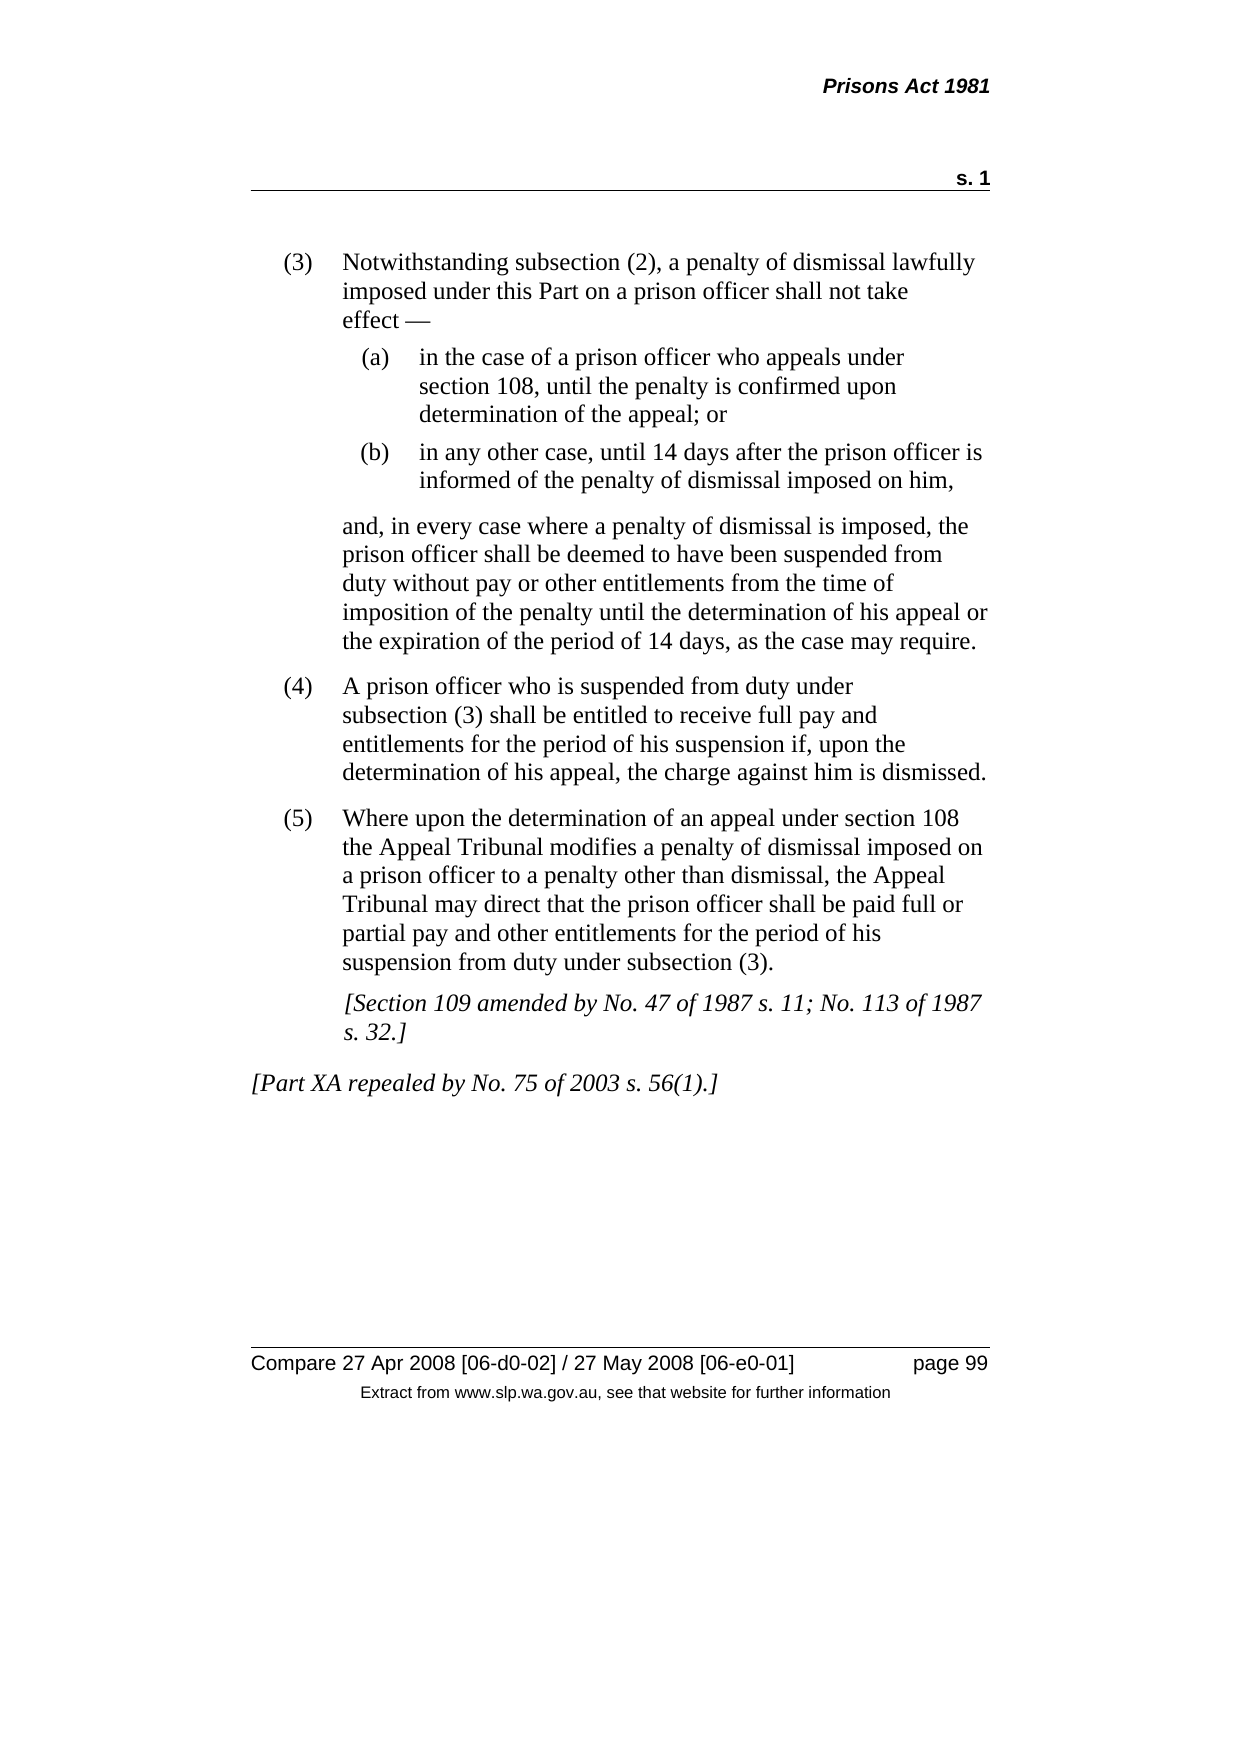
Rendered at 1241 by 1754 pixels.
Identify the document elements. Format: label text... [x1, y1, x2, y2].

text (4) A prison officer who is suspended from duty under subsection (3) shall be entitled to receive full pay and entitlements for the period of his suspension if, upon the determination of his appeal, the charge against him is dismissed. [251, 671, 990, 786]
text (b) in any other case, until 14 days after the prison officer is informed of the penalty of dismissal imposed on him, [251, 437, 990, 494]
text [Section 109 amended by No. 47 of 1987 s. 11; No. 113 of 1987 s. 32.] [251, 988, 990, 1045]
text (5) Where upon the determination of an appeal under section 108 the Appeal Tribunal modifies a penalty of dismissal imposed on a prison officer to a penalty other than dismissal, the Appeal Tribunal may direct that the prison officer shall be paid full or partial pay and other entitlements for the period of his suspension from duty under subsection (3). [251, 803, 990, 975]
text (3) Notwithstanding subsection (2), a penalty of dismissal lawfully imposed under this Part on a prison officer shall not take effect — [251, 247, 990, 334]
text [Part XA repealed by No. 75 of 2003 s. 56(1).] [251, 1068, 990, 1097]
text (a) in the case of a prison officer who appeals under section 108, until the penalty is confirmed upon determination of the appeal; or [251, 342, 990, 428]
text and, in every case where a penalty of dismissal is imposed, the prison officer shall be deemed to have been suspended from duty without pay or other entitlements from the time of imposition of the penalty until the determination of his appeal or the expiration of the period of 14 days, as the case may require. [251, 511, 990, 654]
